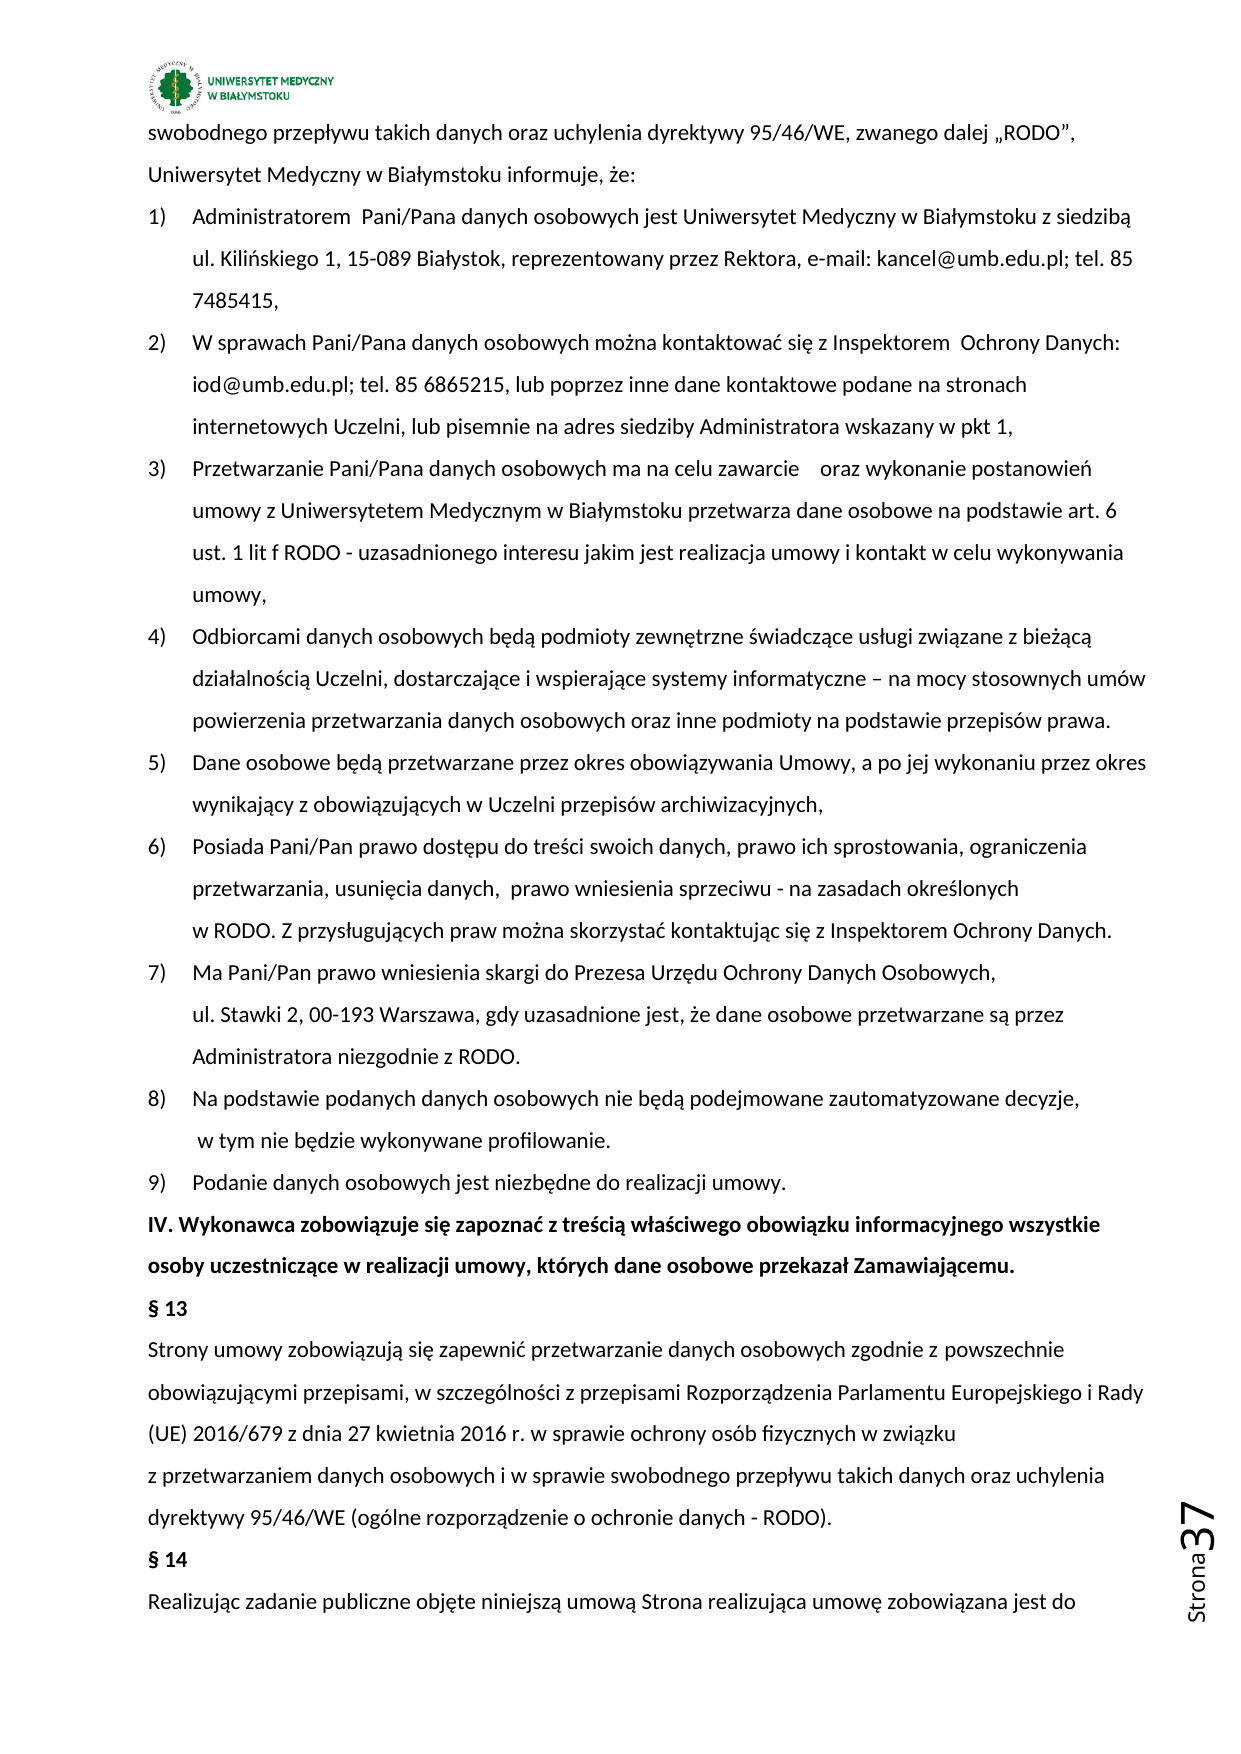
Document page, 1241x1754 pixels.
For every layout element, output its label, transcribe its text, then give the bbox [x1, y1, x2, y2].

list Posiada Pani/Pan prawo dostępu do treści swoich danych, prawo ich sprostowania, ograniczenia przetwarzania, usunięcia danych, prawo wniesienia sprzeciwu - na zasadach określonych w RODO. Z przysługujących praw można skorzystać kontaktując się z Inspektorem Ochrony Danych. [148, 832, 1152, 944]
list Przetwarzanie Pani/Pana danych osobowych ma na celu zawarcie oraz wykonanie postanowień umowy z Uniwersytetem Medycznym w Białymstoku przetwarza dane osobowe na podstawie art. 6 ust. 1 lit f RODO - uzasadnionego interesu jakim jest realizacja umowy i kontakt w celu wykonywania umowy, [148, 454, 1152, 608]
picture [147, 59, 335, 117]
list Ma Pani/Pan prawo wniesienia skargi do Prezesa Urzędu Ochrony Danych Osobowych, ul. Stawki 2, 00-193 Warszawa, gdy uzasadnione jest, że dane osobowe przetwarzane są przez Administratora niezgodnie z RODO. [148, 958, 1152, 1070]
list Na podstawie podanych danych osobowych nie będą podejmowane zautomatyzowane decyzje, w tym nie będzie wykonywane profilowanie. [148, 1084, 1152, 1154]
text Strony umowy zobowiązują się zapewnić przetwarzanie danych osobowych zgodnie z powszechnie obowiązującymi przepisami, w szczególności z przepisami Rozporządzenia Parlamentu Europejskiego i Rady (UE) 2016/679 z dnia 27 kwietnia 2016 r. w sprawie ochrony osób fizycznych w związku z przetwarzaniem danych osobowych i w sprawie swobodnego przepływu takich danych oraz uchylenia dyrektywy 95/46/WE (ogólne rozporządzenie o ochronie danych - RODO). [148, 1336, 1152, 1532]
list Odbiorcami danych osobowych będą podmioty zewnętrzne świadczące usługi związane z bieżącą działalnością Uczelni, dostarczające i wspierające systemy informatyczne – na mocy stosownych umów powierzenia przetwarzania danych osobowych oraz inne podmioty na podstawie przepisów prawa. [148, 622, 1152, 734]
list Podanie danych osobowych jest niezbędne do realizacji umowy. [148, 1168, 1152, 1196]
list Administratorem Pani/Pana danych osobowych jest Uniwersytet Medyczny w Białymstoku z siedzibą ul. Kilińskiego 1, 15-089 Białystok, reprezentowany przez Rektora, e-mail: kancel@umb.edu.pl; tel. 85 7485415, [148, 202, 1152, 314]
text IV. Wykonawca zobowiązuje się zapoznać z treścią właściwego obowiązku informacyjnego wszystkie osoby uczestniczące w realizacji umowy, których dane osobowe przekazał Zamawiającemu. [148, 1210, 1152, 1280]
text § 13 [148, 1294, 1152, 1322]
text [148, 118, 1152, 188]
list Dane osobowe będą przetwarzane przez okres obowiązywania Umowy, a po jej wykonaniu przez okres wynikający z obowiązujących w Uczelni przepisów archiwizacyjnych, [148, 748, 1152, 818]
text § 14 [148, 1546, 1152, 1573]
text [148, 1587, 1152, 1616]
list W sprawach Pani/Pana danych osobowych można kontaktować się z Inspektorem Ochrony Danych: iod@umb.edu.pl; tel. 85 6865215, lub poprzez inne dane kontaktowe podane na stronach internetowych Uczelni, lub pisemnie na adres siedziby Administratora wskazany w pkt 1, [148, 328, 1152, 440]
